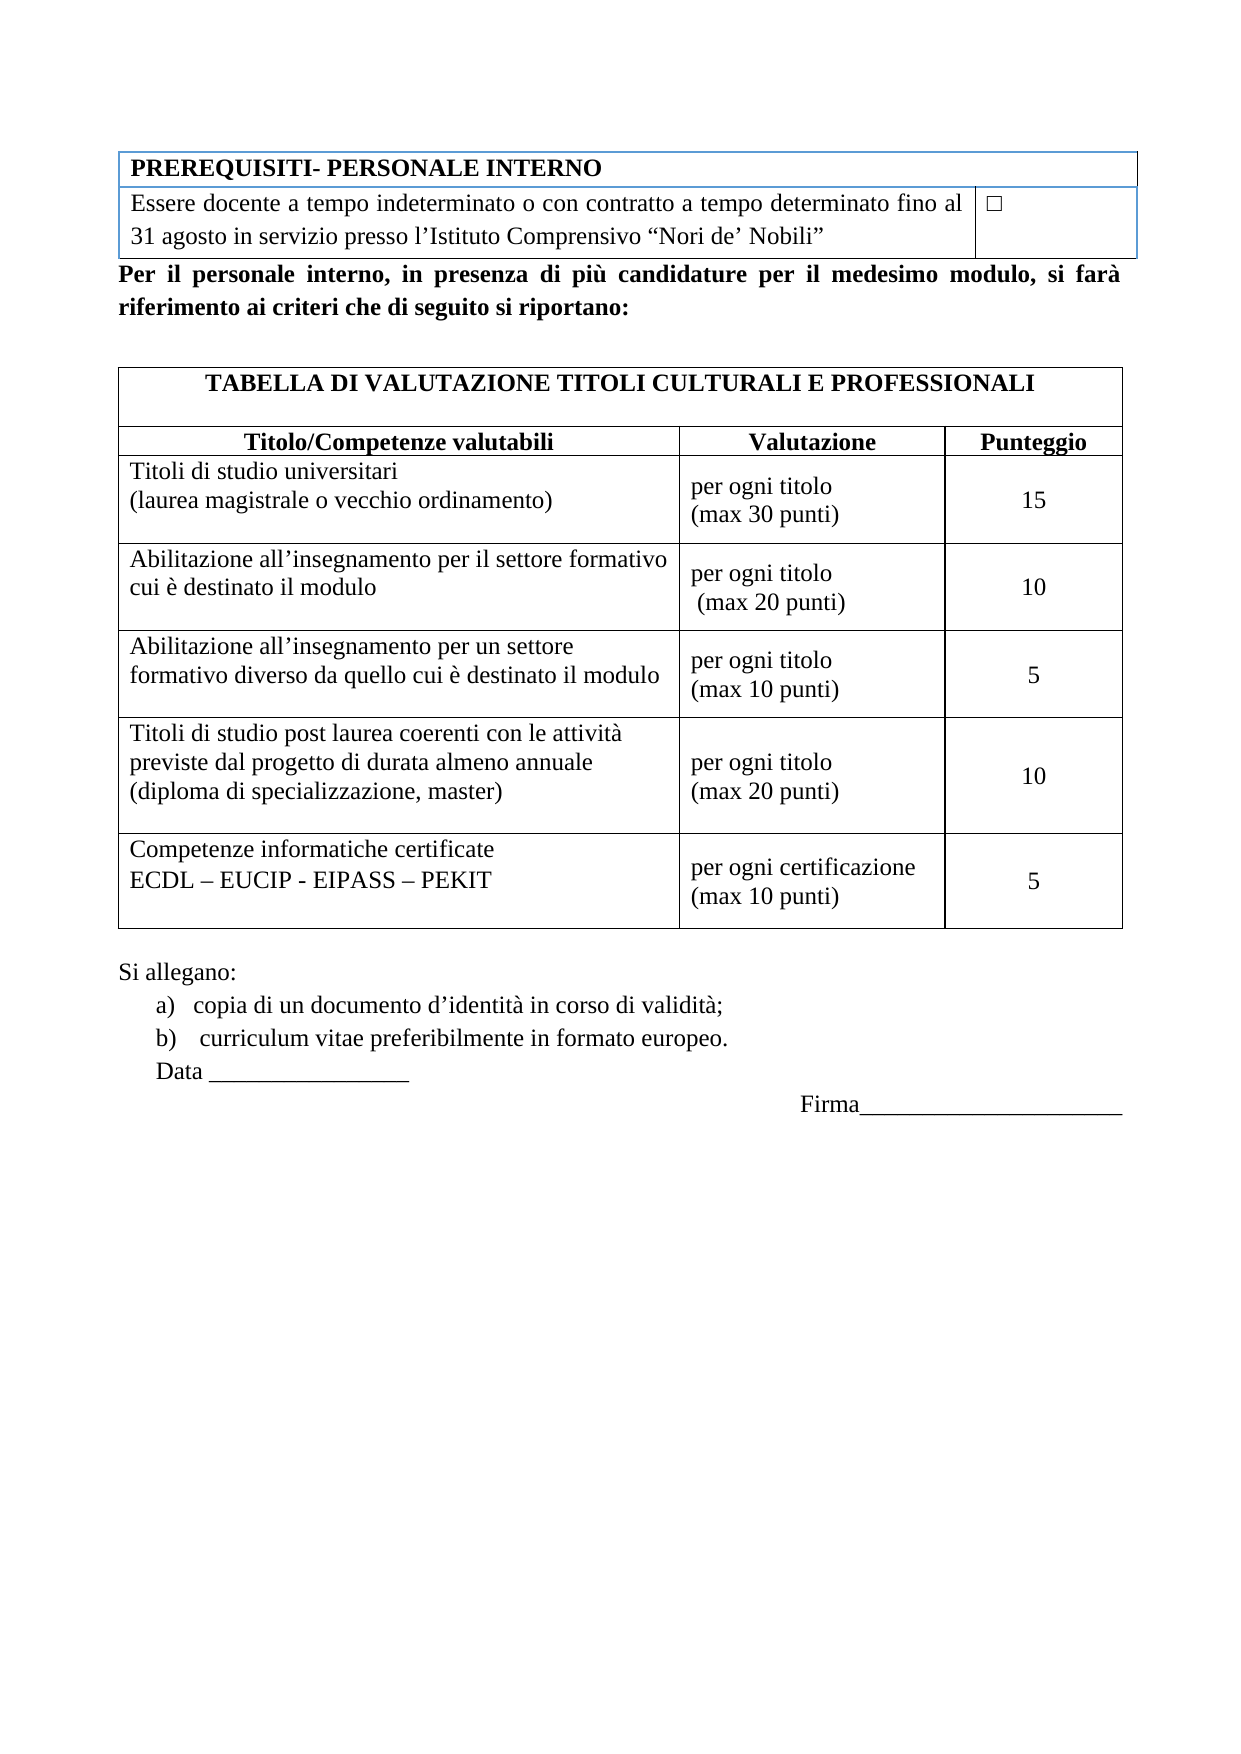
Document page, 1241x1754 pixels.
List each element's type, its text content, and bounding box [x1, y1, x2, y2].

table_cell 15 [946, 456, 1122, 543]
table_cell per ogni certificazione (max 10 punti) [680, 834, 944, 927]
table_cell Titoli di studio universitari (laurea magistrale o vecchio ordinamento) [119, 456, 679, 543]
list copia di un documento d’identità in corso di validità; [156, 990, 1122, 1019]
text Per il personale interno, in presenza di più candidature per il medesimo modulo, si farà riferimento ai criteri che di seguito si riportano: [118, 259, 1122, 321]
table_cell Abilitazione all’insegnamento per il settore formativo cui è destinato il modulo [119, 544, 679, 630]
table_cell 5 [946, 631, 1122, 717]
text Firma_____________________ [156, 1089, 1122, 1118]
table_cell 5 [946, 834, 1122, 927]
table_cell Titoli di studio post laurea coerenti con le attività previste dal progetto di durata almeno annuale (diploma di specializzazione, master) [119, 718, 679, 833]
table_cell 10 [946, 544, 1122, 630]
table_cell Titolo/Competenze valutabili [119, 427, 679, 455]
table_cell Abilitazione all’insegnamento per un settore formativo diverso da quello cui è destinato il modulo [119, 631, 679, 717]
table_header PREREQUISITI- PERSONALE INTERNO [120, 153, 1137, 186]
text Si allegano: [118, 957, 1122, 986]
table_cell 10 [946, 718, 1122, 833]
table_header TABELLA DI VALUTAZIONE TITOLI CULTURALI E PROFESSIONALI [119, 368, 1122, 426]
list curriculum vitae preferibilmente in formato europeo. [156, 1023, 1122, 1052]
table_cell Competenze informatiche certificate ECDL – EUCIP - EIPASS – PEKIT [119, 834, 679, 927]
table_cell Valutazione [680, 427, 944, 455]
table_cell per ogni titolo (max 30 punti) [680, 456, 944, 543]
table_cell Punteggio [946, 427, 1122, 455]
table_cell Essere docente a tempo indeterminato o con contratto a tempo determinato fino al 31 agosto in servizio presso l’Istituto Comprensivo “Nori de’ Nobili” [120, 188, 975, 258]
text Data ________________ [156, 1056, 1122, 1085]
table_cell □ [976, 188, 1136, 258]
table_cell per ogni titolo (max 20 punti) [680, 544, 944, 630]
table_cell per ogni titolo (max 10 punti) [680, 631, 944, 717]
table_cell per ogni titolo (max 20 punti) [680, 718, 944, 833]
